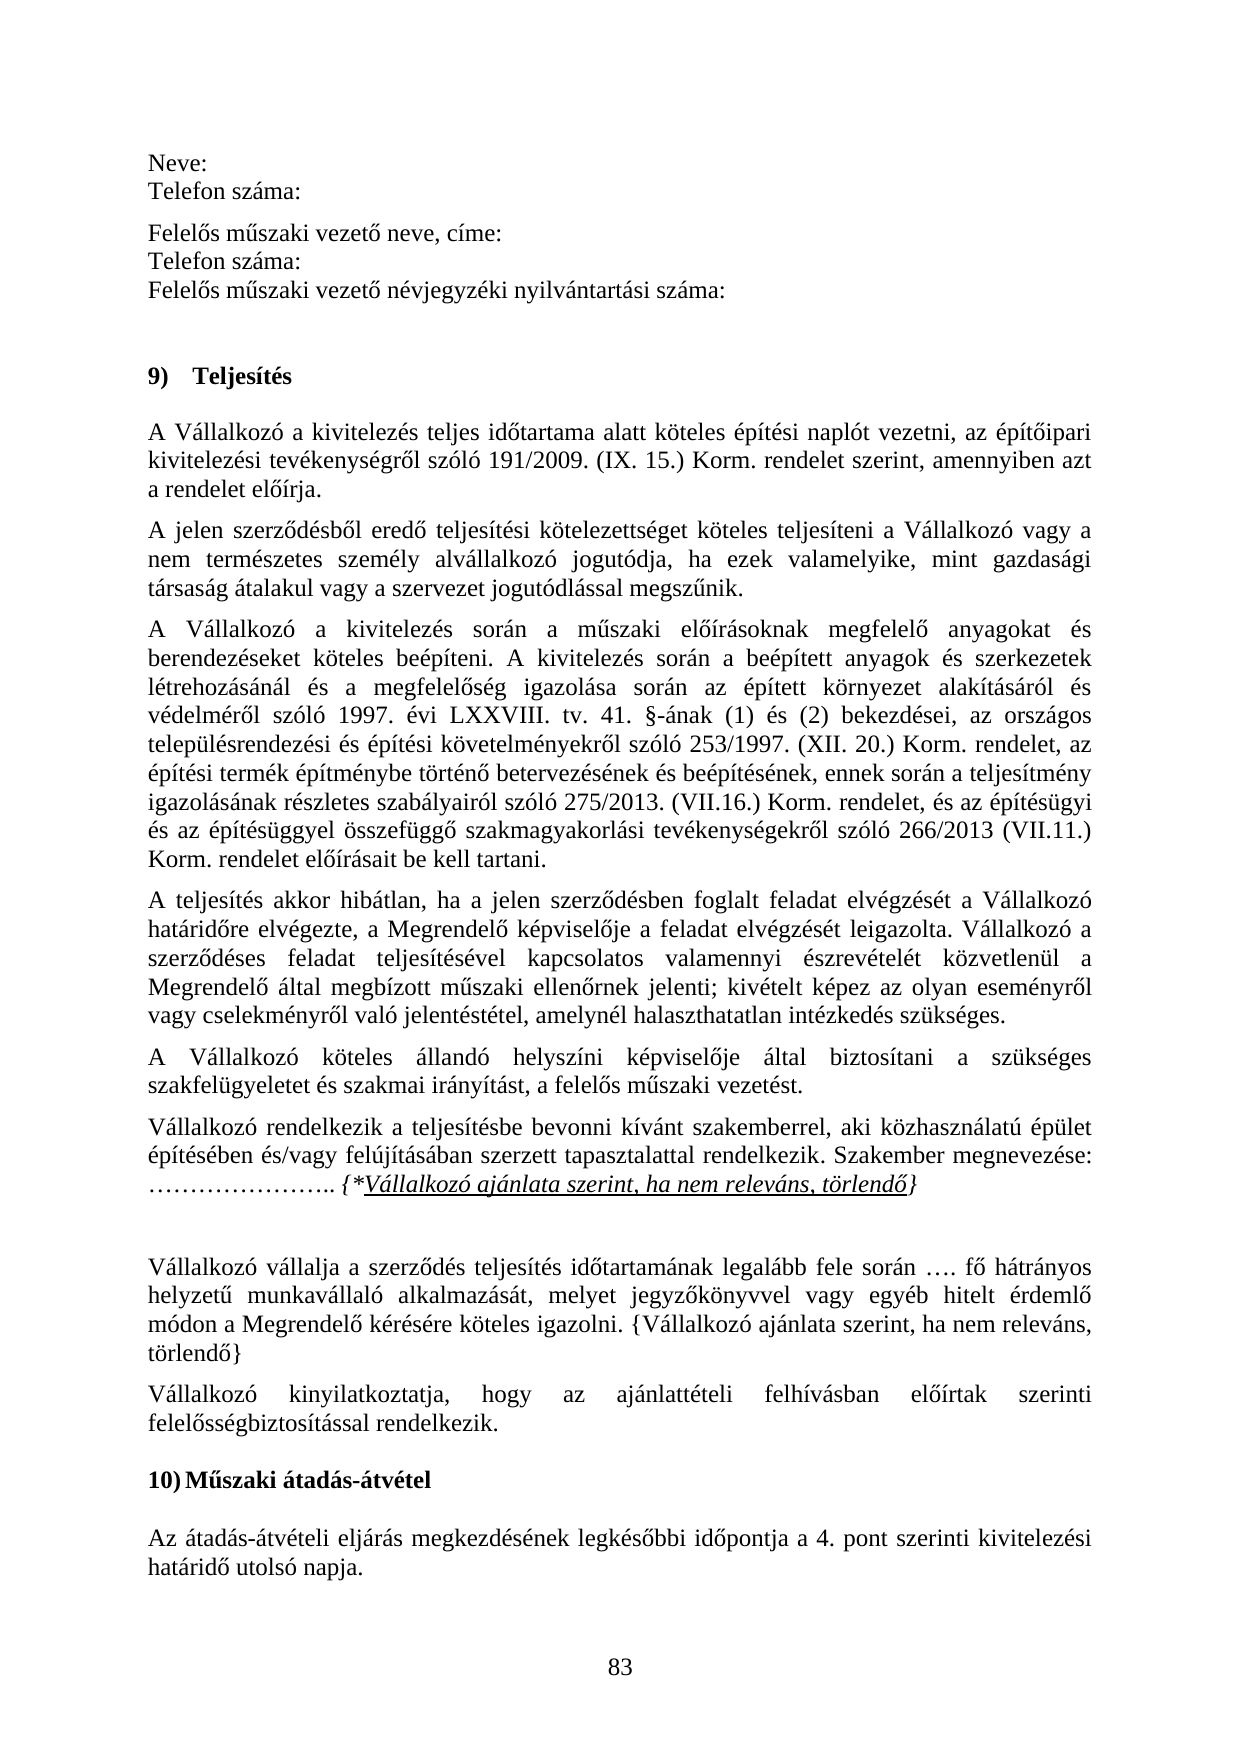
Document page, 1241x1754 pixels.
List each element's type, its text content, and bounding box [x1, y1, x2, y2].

text Telefon száma: [148, 246, 1093, 275]
text Vállalkozó kinyilatkoztatja, hogy az ajánlattételi felhívásban előírtak szerinti felelősségbiztosítással rendelkezik. [148, 1379, 1093, 1437]
text Telefon száma: [148, 176, 1093, 205]
text A teljesítés akkor hibátlan, ha a jelen szerződésben foglalt feladat elvégzését a Vállalkozó határidőre elvégezte, a Megrendelő képviselője a feladat elvégzését leigazolta. Vállalkozó a szerződéses feladat teljesítésével kapcsolatos valamennyi észrevételét közvetlenül a Megrendelő által megbízott műszaki ellenőrnek jelenti; kivételt képez az olyan eseményről vagy cselekményről való jelentéstétel, amelynél halaszthatatlan intézkedés szükséges. [148, 885, 1093, 1029]
list Műszaki átadás-átvétel [148, 1465, 1093, 1494]
text Az átadás-átvételi eljárás megkezdésének legkésőbbi időpontja a 4. pont szerinti kivitelezési határidő utolsó napja. [148, 1523, 1093, 1580]
text Neve: [148, 148, 1093, 176]
text A Vállalkozó a kivitelezés teljes időtartama alatt köteles építési naplót vezetni, az építőipari kivitelezési tevékenységről szóló 191/2009. (IX. 15.) Korm. rendelet szerint, amennyiben azt a rendelet előírja. [148, 417, 1093, 503]
text A jelen szerződésből eredő teljesítési kötelezettséget köteles teljesíteni a Vállalkozó vagy a nem természetes személy alvállalkozó jogutódja, ha ezek valamelyike, mint gazdasági társaság átalakul vagy a szervezet jogutódlással megszűnik. [148, 515, 1093, 602]
text A Vállalkozó a kivitelezés során a műszaki előírásoknak megfelelő anyagokat és berendezéseket köteles beépíteni. A kivitelezés során a beépített anyagok és szerkezetek létrehozásánál és a megfelelőség igazolása során az épített környezet alakításáról és védelméről szóló 1997. évi LXXVIII. tv. 41. §-ának (1) és (2) bekezdései, az országos településrendezési és építési követelményekről szóló 253/1997. (XII. 20.) Korm. rendelet, az építési termék építménybe történő betervezésének és beépítésének, ennek során a teljesítmény igazolásának részletes szabályairól szóló 275/2013. (VII.16.) Korm. rendelet, és az építésügyi és az építésüggyel összefüggő szakmagyakorlási tevékenységekről szóló 266/2013 (VII.11.) Korm. rendelet előírásait be kell tartani. [148, 614, 1093, 873]
text A Vállalkozó köteles állandó helyszíni képviselője által biztosítani a szükséges szakfelügyeletet és szakmai irányítást, a felelős műszaki vezetést. [148, 1042, 1093, 1099]
text Vállalkozó vállalja a szerződés teljesítés időtartamának legalább fele során …. fő hátrányos helyzetű munkavállaló alkalmazását, melyet jegyzőkönyvvel vagy egyéb hitelt érdemlő módon a Megrendelő kérésére köteles igazolni. {Vállalkozó ajánlata szerint, ha nem releváns, törlendő} [148, 1252, 1093, 1367]
text Felelős műszaki vezető névjegyzéki nyilvántartási száma: [148, 275, 1093, 304]
text Felelős műszaki vezető neve, címe: [148, 218, 1093, 246]
list Teljesítés [148, 361, 1093, 390]
text Vállalkozó rendelkezik a teljesítésbe bevonni kívánt szakemberrel, aki közhasználatú épület építésében és/vagy felújításában szerzett tapasztalattal rendelkezik. Szakember megnevezése: ………………….. {*Vállalkozó ajánlata szerint, ha nem releváns, törlendő} [148, 1112, 1093, 1198]
